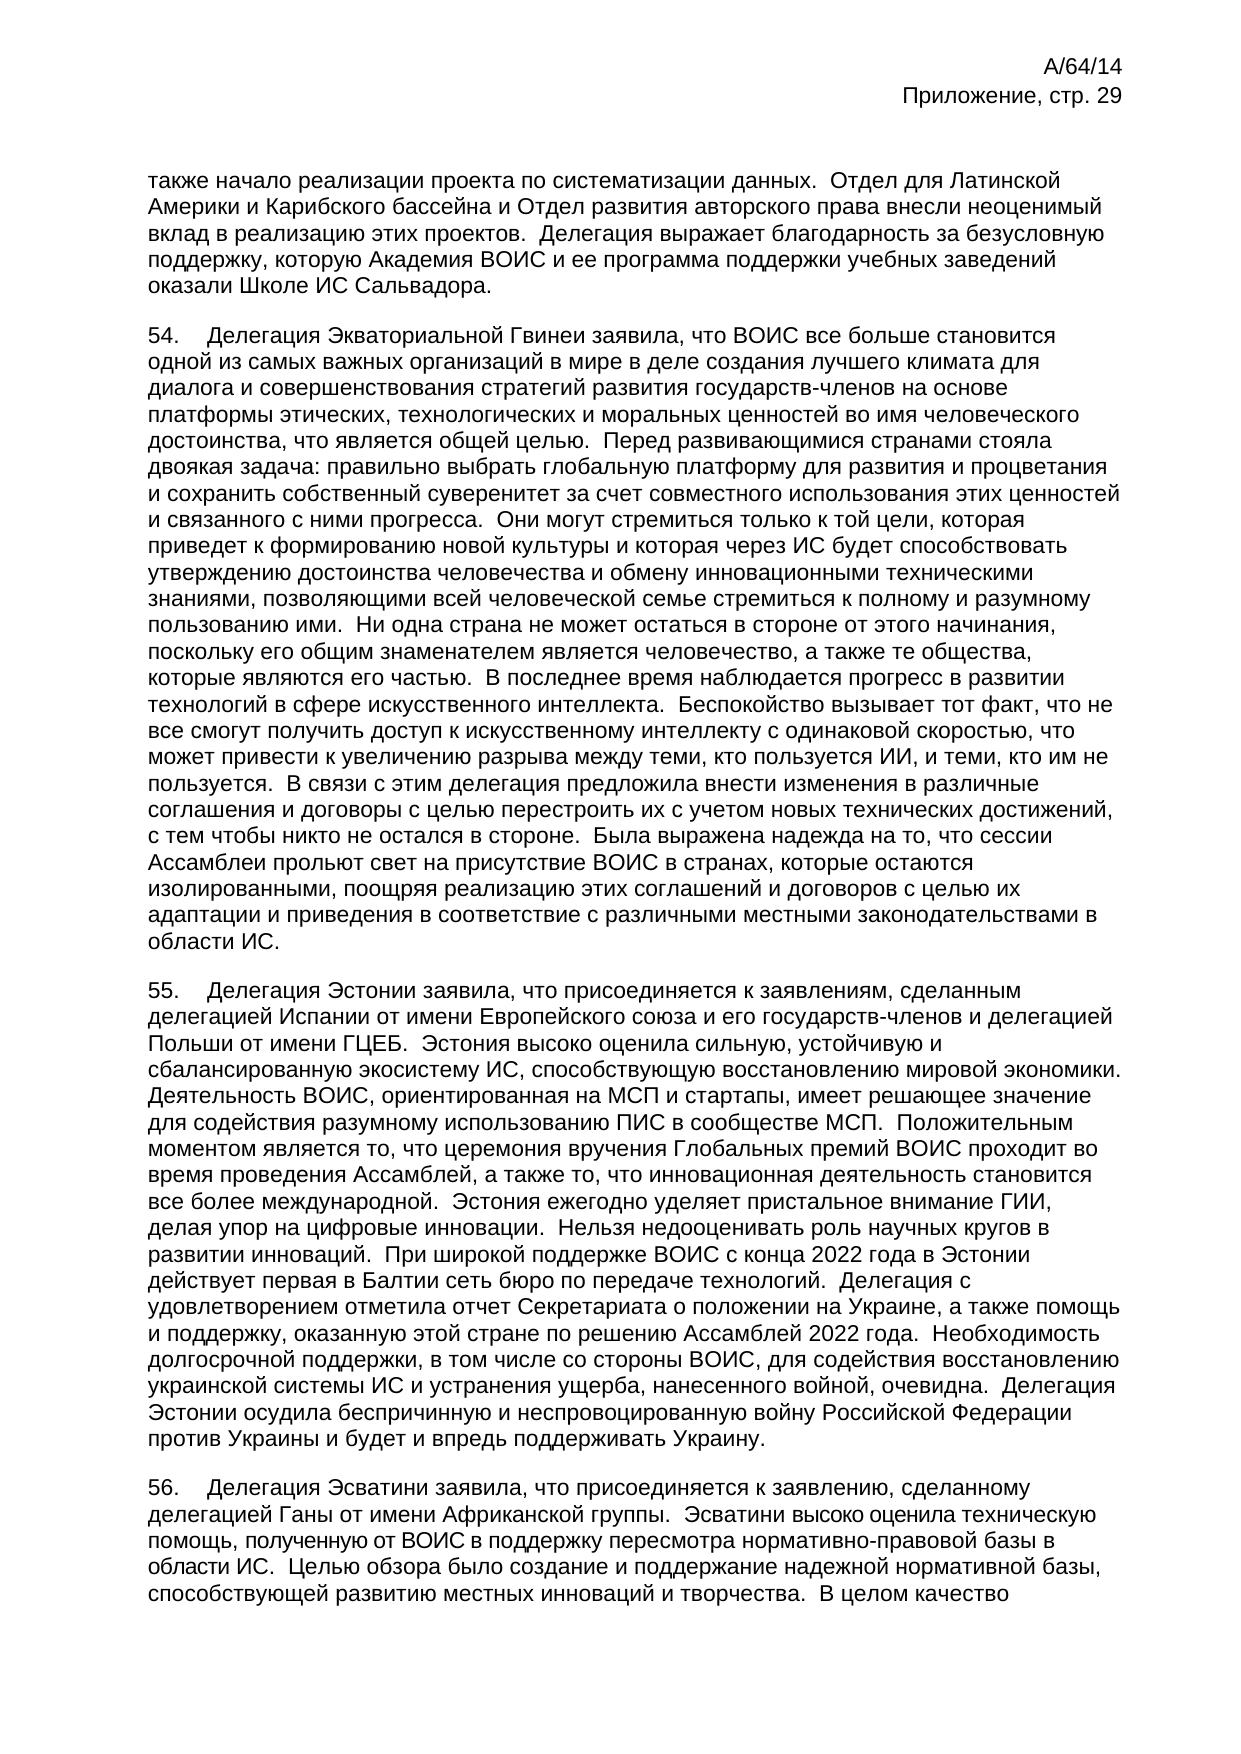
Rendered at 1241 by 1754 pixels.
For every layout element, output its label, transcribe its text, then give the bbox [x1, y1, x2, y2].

text Делегация Экваториальной Гвинеи заявила, что ВОИС все больше становится одной из самых важных организаций в мире в деле создания лучшего климата для диалога и совершенствования стратегий развития государств-членов на основе платформы этических, технологических и моральных ценностей во имя человеческого достоинства, что является общей целью. Перед развивающимися странами стояла двоякая задача: правильно выбрать глобальную платформу для развития и процветания и сохранить собственный суверенитет за счет совместного использования этих ценностей и связанного с ними прогресса. Они могут стремиться только к той цели, которая приведет к формированию новой культуры и которая через ИС будет способствовать утверждению достоинства человечества и обмену инновационными техническими знаниями, позволяющими всей человеческой семье стремиться к полному и разумному пользованию ими. Ни одна страна не может остаться в стороне от этого начинания, поскольку его общим знаменателем является человечество, а также те общества, которые являются его частью. В последнее время наблюдается прогресс в развитии технологий в сфере искусственного интеллекта. Беспокойство вызывает тот факт, что не все смогут получить доступ к искусственному интеллекту с одинаковой скоростью, что может привести к увеличению разрыва между теми, кто пользуется ИИ, и теми, кто им не пользуется. В связи с этим делегация предложила внести изменения в различные соглашения и договоры с целью перестроить их с учетом новых технических достижений, с тем чтобы никто не остался в стороне. Была выражена надежда на то, что сессии Ассамблеи прольют свет на присутствие ВОИС в странах, которые остаются изолированными, поощряя реализацию этих соглашений и договоров с целью их адаптации и приведения в соответствие с различными местными законодательствами в области ИС. [148, 322, 1122, 954]
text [148, 167, 1122, 299]
text Делегация Эстонии заявила, что присоединяется к заявлениям, сделанным делегацией Испании от имени Европейского союза и его государств-членов и делегацией Польши от имени ГЦЕБ. Эстония высоко оценила сильную, устойчивую и сбалансированную экосистему ИС, способствующую восстановлению мировой экономики. Деятельность ВОИС, ориентированная на МСП и стартапы, имеет решающее значение для содействия разумному использованию ПИС в сообществе МСП. Положительным моментом является то, что церемония вручения Глобальных премий ВОИС проходит во время проведения Ассамблей, а также то, что инновационная деятельность становится все более международной. Эстония ежегодно уделяет пристальное внимание ГИИ, делая упор на цифровые инновации. Нельзя недооценивать роль научных кругов в развитии инноваций. При широкой поддержке ВОИС с конца 2022 года в Эстонии действует первая в Балтии сеть бюро по передаче технологий. Делегация с удовлетворением отметила отчет Секретариата о положении на Украине, а также помощь и поддержку, оказанную этой стране по решению Ассамблей 2022 года. Необходимость долгосрочной поддержки, в том числе со стороны ВОИС, для содействия восстановлению украинской системы ИС и устранения ущерба, нанесенного войной, очевидна. Делегация Эстонии осудила беспричинную и неспровоцированную войну Российской Федерации против Украины и будет и впредь поддерживать Украину. [148, 977, 1122, 1451]
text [148, 1474, 1122, 1606]
